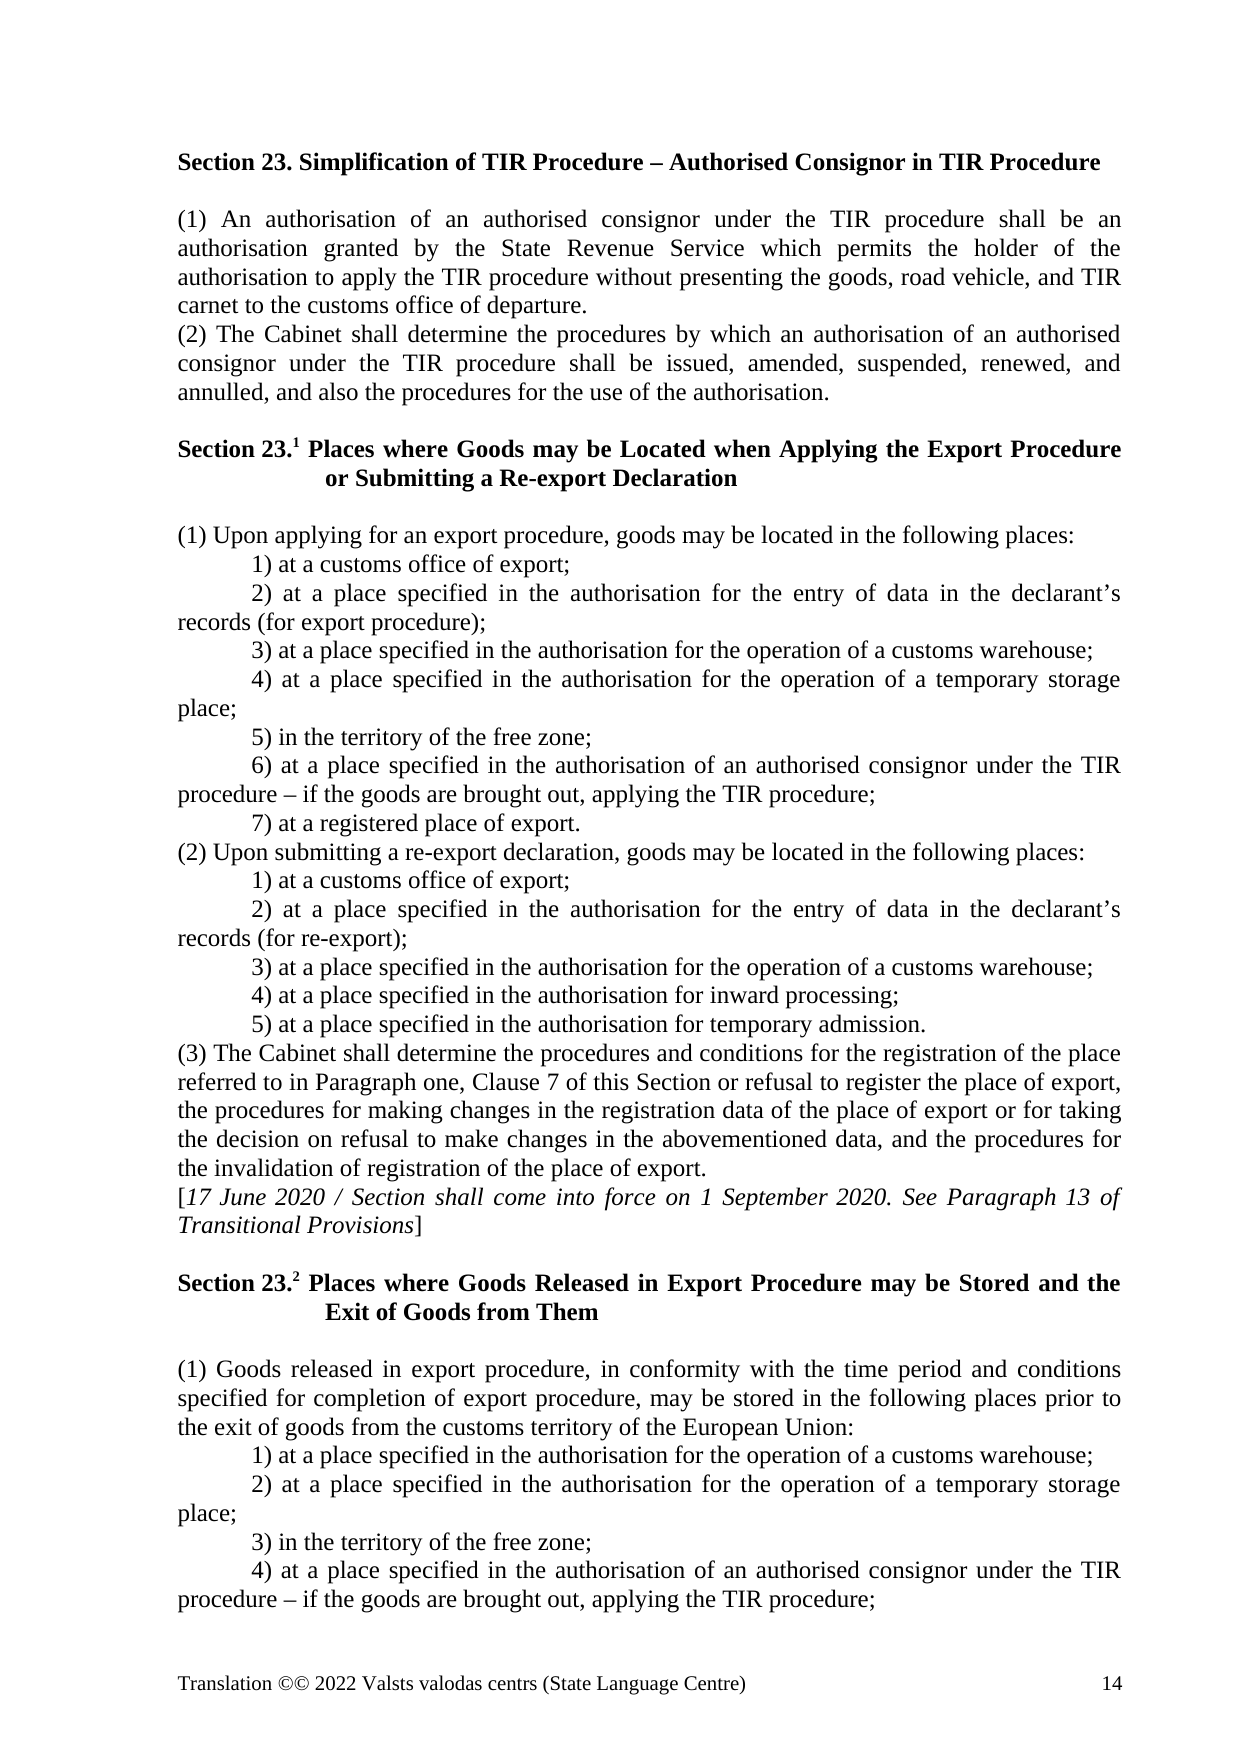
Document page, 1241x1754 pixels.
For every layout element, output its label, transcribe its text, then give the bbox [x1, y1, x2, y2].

text 1) at a place specified in the authorisation for the operation of a customs warehouse; [177, 1441, 1122, 1469]
text Section 23.1 Places where Goods may be Located when Applying the Export Procedure or Submitting a Re-export Declaration [177, 434, 1122, 492]
text 3) at a place specified in the authorisation for the operation of a customs warehouse; [177, 952, 1122, 981]
text (1) An authorisation of an authorised consignor under the TIR procedure shall be an authorisation granted by the State Revenue Service which permits the holder of the authorisation to apply the TIR procedure without presenting the goods, road vehicle, and TIR carnet to the customs office of departure. [177, 204, 1122, 319]
text 1) at a customs office of export; [177, 866, 1122, 894]
text 3) at a place specified in the authorisation for the operation of a customs warehouse; [177, 636, 1122, 664]
text Section 23. Simplification of TIR Procedure – Authorised Consignor in TIR Procedure [177, 147, 1122, 176]
text 6) at a place specified in the authorisation of an authorised consignor under the TIR procedure – if the goods are brought out, applying the TIR procedure; [177, 751, 1122, 808]
text 2) at a place specified in the authorisation for the operation of a temporary storage place; [177, 1469, 1122, 1527]
text Section 23.2 Places where Goods Released in Export Procedure may be Stored and the Exit of Goods from Them [177, 1268, 1122, 1326]
text (2) Upon submitting a re-export declaration, goods may be located in the following places: [177, 837, 1122, 866]
text 4) at a place specified in the authorisation for inward processing; [177, 981, 1122, 1009]
text 2) at a place specified in the authorisation for the entry of data in the declarant’s records (for export procedure); [177, 578, 1122, 636]
text 5) at a place specified in the authorisation for temporary admission. [177, 1009, 1122, 1038]
text 3) in the territory of the free zone; [177, 1527, 1122, 1556]
text (2) The Cabinet shall determine the procedures by which an authorisation of an authorised consignor under the TIR procedure shall be issued, amended, suspended, renewed, and annulled, and also the procedures for the use of the authorisation. [177, 319, 1122, 406]
text 4) at a place specified in the authorisation for the operation of a temporary storage place; [177, 664, 1122, 722]
text 4) at a place specified in the authorisation of an authorised consignor under the TIR procedure – if the goods are brought out, applying the TIR procedure; [177, 1556, 1122, 1613]
text 1) at a customs office of export; [177, 549, 1122, 578]
text 5) in the territory of the free zone; [177, 722, 1122, 751]
text 7) at a registered place of export. [177, 808, 1122, 837]
text [17 June 2020 / Section shall come into force on 1 September 2020. See Paragraph 13 of Transitional Provisions] [177, 1182, 1122, 1239]
text (1) Upon applying for an export procedure, goods may be located in the following places: [177, 521, 1122, 549]
text 2) at a place specified in the authorisation for the entry of data in the declarant’s records (for re-export); [177, 894, 1122, 952]
text (3) The Cabinet shall determine the procedures and conditions for the registration of the place referred to in Paragraph one, Clause 7 of this Section or refusal to register the place of export, the procedures for making changes in the registration data of the place of export or for taking the decision on refusal to make changes in the abovementioned data, and the procedures for the invalidation of registration of the place of export. [177, 1038, 1122, 1182]
text (1) Goods released in export procedure, in conformity with the time period and conditions specified for completion of export procedure, may be stored in the following places prior to the exit of goods from the customs territory of the European Union: [177, 1354, 1122, 1441]
